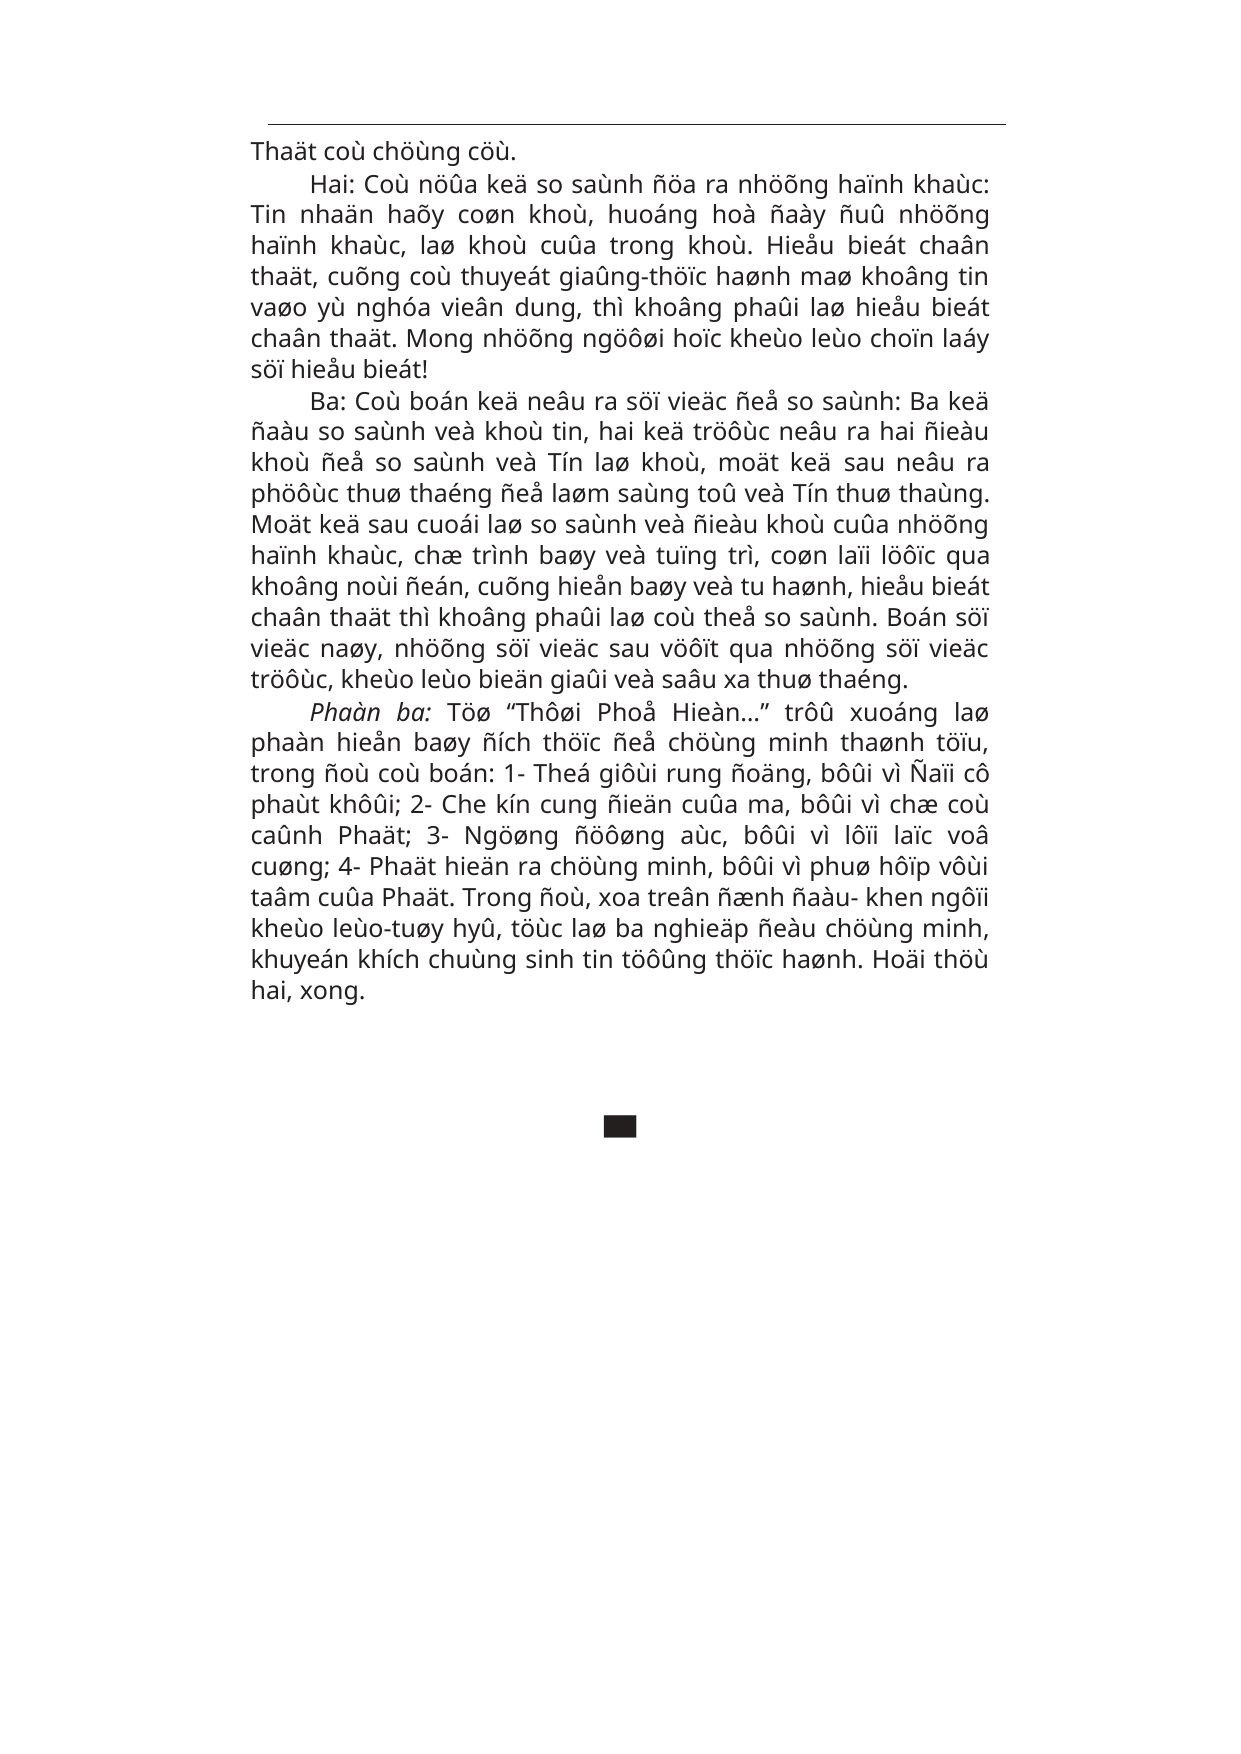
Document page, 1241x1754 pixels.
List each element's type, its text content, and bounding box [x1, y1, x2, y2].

text Hai: Coù nöûa keä so saùnh ñöa ra nhöõng haïnh khaùc: Tin nhaän haõy coøn khoù, huoáng hoà ñaày ñuû nhöõng haïnh khaùc, laø khoù cuûa trong khoù. Hieåu bieát chaân thaät, cuõng coù thuyeát giaûng-thöïc haønh maø khoâng tin vaøo yù nghóa vieân dung, thì khoâng phaûi laø hieåu bieát chaân thaät. Mong nhöõng ngöôøi hoïc kheùo leùo choïn laáy söï hieåu bieát! [250, 169, 990, 386]
text ■ [175, 1104, 1065, 1143]
text Phaàn ba: Töø “Thôøi Phoå Hieàn…” trôû xuoáng laø phaàn hieån baøy ñích thöïc ñeå chöùng minh thaønh töïu, trong ñoù coù boán: 1- Theá giôùi rung ñoäng, bôûi vì Ñaïi cô phaùt khôûi; 2- Che kín cung ñieän cuûa ma, bôûi vì chæ coù caûnh Phaät; 3- Ngöøng ñöôøng aùc, bôûi vì lôïi laïc voâ cuøng; 4- Phaät hieän ra chöùng minh, bôûi vì phuø hôïp vôùi taâm cuûa Phaät. Trong ñoù, xoa treân ñænh ñaàu- khen ngôïi kheùo leùo-tuøy hyû, töùc laø ba nghieäp ñeàu chöùng minh, khuyeán khích chuùng sinh tin töôûng thöïc haønh. Hoäi thöù hai, xong. [250, 696, 990, 1007]
text Ba: Coù boán keä neâu ra söï vieäc ñeå so saùnh: Ba keä ñaàu so saùnh veà khoù tin, hai keä tröôùc neâu ra hai ñieàu khoù ñeå so saùnh veà Tín laø khoù, moät keä sau neâu ra phöôùc thuø thaéng ñeå laøm saùng toû veà Tín thuø thaùng. Moät keä sau cuoái laø so saùnh veà ñieàu khoù cuûa nhöõng haïnh khaùc, chæ trình baøy veà tuïng trì, coøn laïi löôïc qua khoâng noùi ñeán, cuõng hieån baøy veà tu haønh, hieåu bieát chaân thaät thì khoâng phaûi laø coù theå so saùnh. Boán söï vieäc naøy, nhöõng söï vieäc sau vöôït qua nhöõng söï vieäc tröôùc, kheùo leùo bieän giaûi veà saâu xa thuø thaéng. [250, 386, 990, 696]
text Thaät coù chöùng cöù. [250, 135, 1065, 167]
